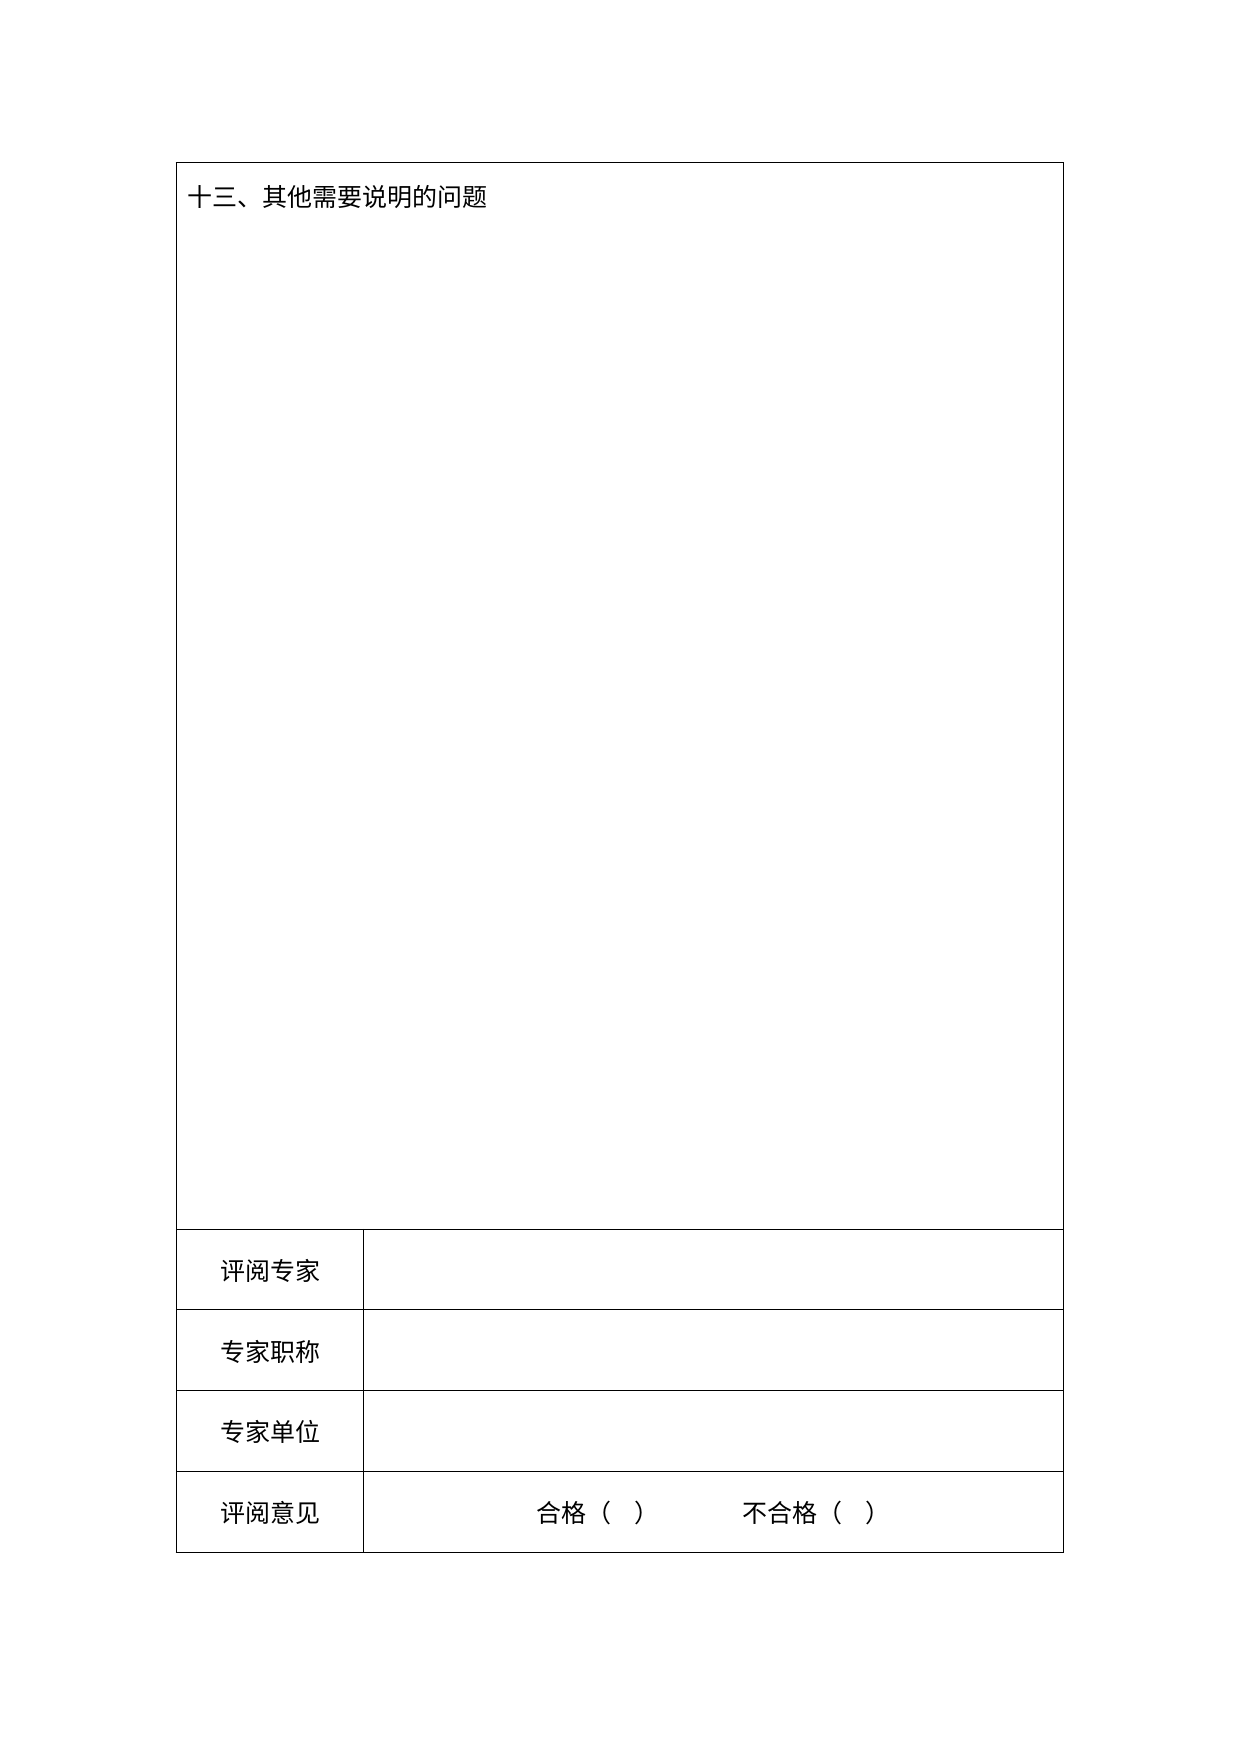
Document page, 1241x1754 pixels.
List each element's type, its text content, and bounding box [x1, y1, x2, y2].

table_cell 合格（ ） 不合格（ ） [364, 1472, 1063, 1552]
table_cell [364, 1391, 1063, 1471]
table_cell [364, 1230, 1063, 1309]
table_cell 评阅专家 [177, 1230, 363, 1309]
table_cell 评阅意见 [177, 1472, 363, 1552]
table_cell 专家职称 [177, 1310, 363, 1390]
table_cell 十三、其他需要说明的问题 [177, 163, 1063, 1229]
table_cell 专家单位 [177, 1391, 363, 1471]
table_cell [364, 1310, 1063, 1390]
